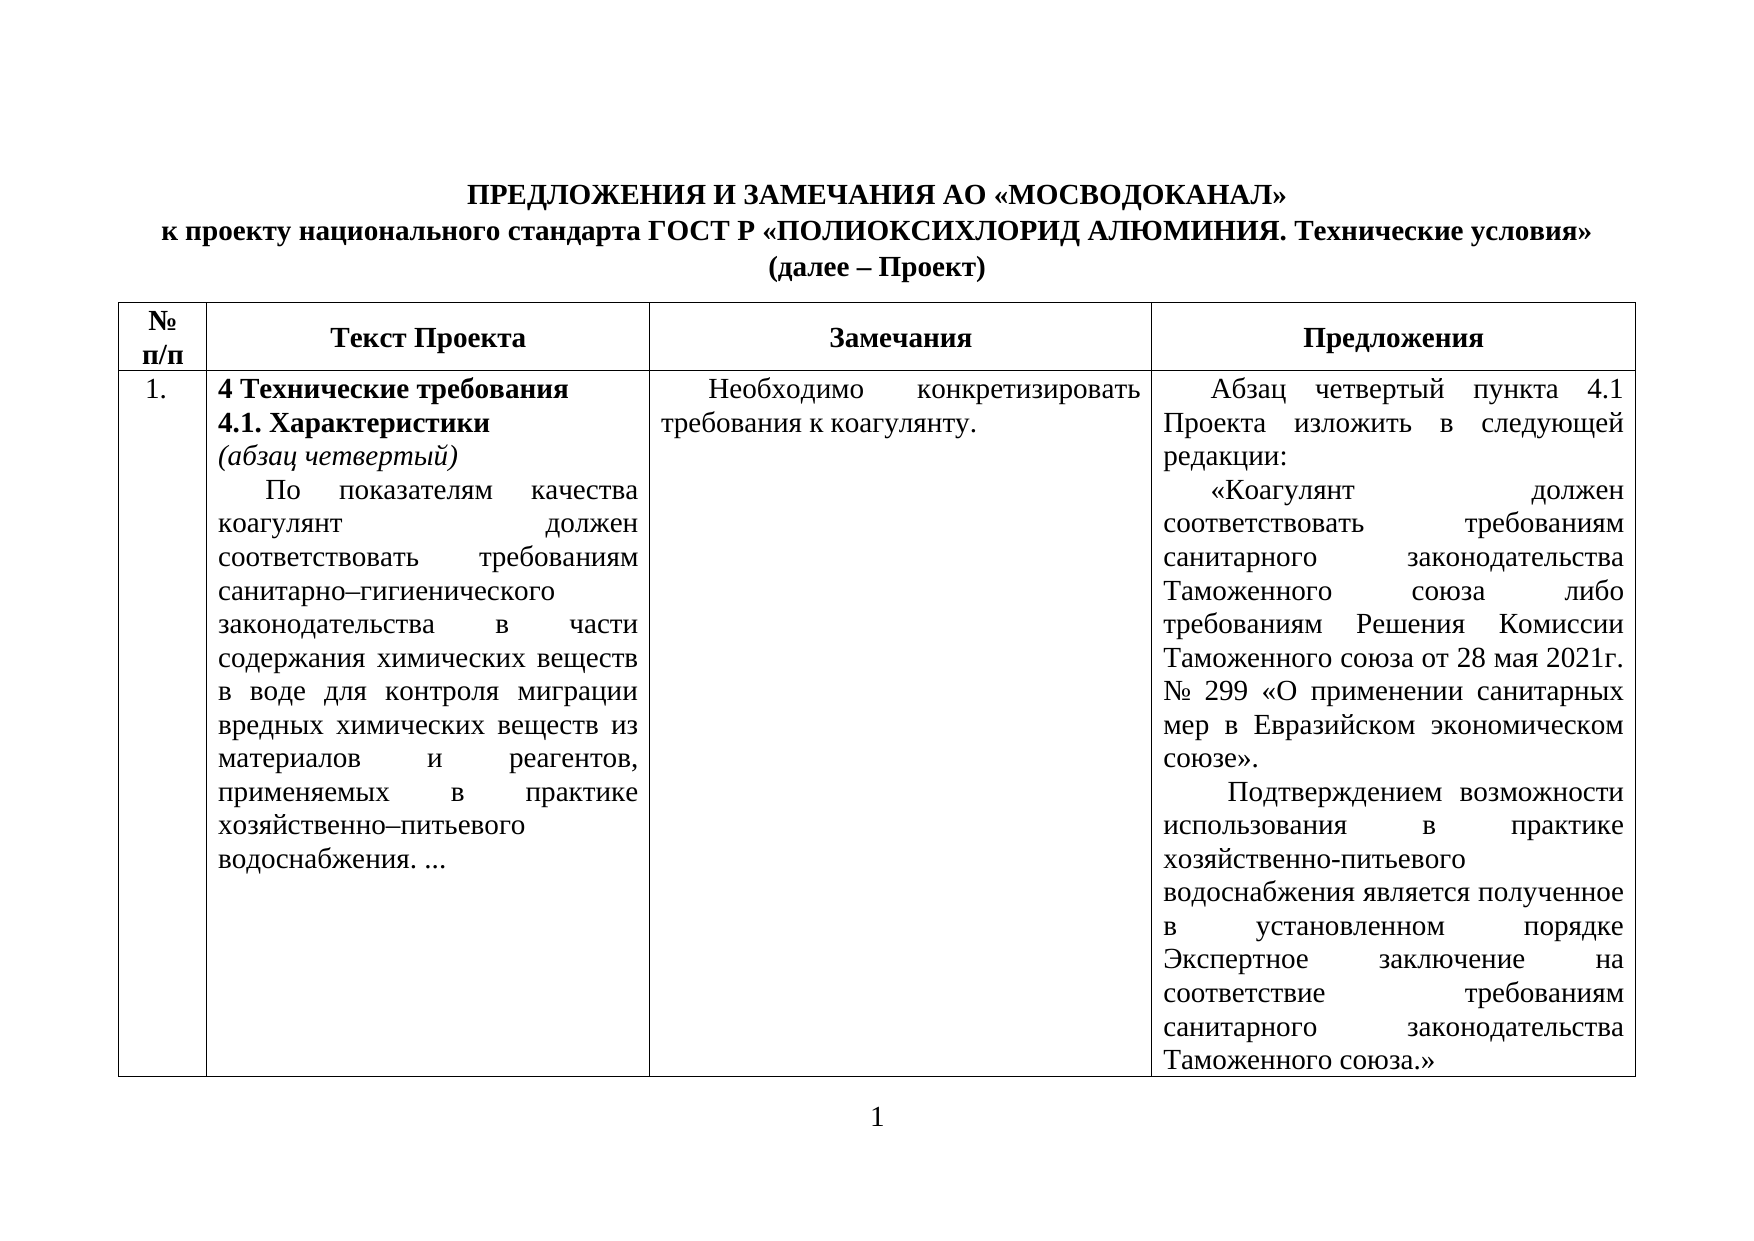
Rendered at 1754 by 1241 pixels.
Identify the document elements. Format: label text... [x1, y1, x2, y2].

table_cell Абзац четвертый пункта 4.1 Проекта изложить в следующей редакции: «Коагулянт должен соответствовать требованиям санитарного законодательства Таможенного союза либо требованиям Решения Комиссии Таможенного союза от 28 мая 2021г. № 299 «О применении санитарных мер в Евразийском экономическом союзе». Подтверждением возможности использования в практике хозяйственно-питьевого водоснабжения является полученное в установленном порядке Экспертное заключение на соответствие требованиям санитарного законодательства Таможенного союза.» [1152, 371, 1635, 1076]
table_header Текст Проекта [207, 303, 649, 370]
table_cell [119, 371, 206, 1076]
table_header Замечания [650, 303, 1151, 370]
table_cell Необходимо конкретизировать требования к коагулянту. [650, 371, 1151, 1076]
table_header Предложения [1152, 303, 1635, 370]
table_header № п/п [119, 303, 206, 370]
text ПРЕДЛОЖЕНИЯ И ЗАМЕЧАНИЯ АО «МОСВОДОКАНАЛ» к проекту национального стандарта ГОСТ Р «ПОЛИОКСИХЛОРИД АЛЮМИНИЯ. Технические условия» (далее – Проект) [118, 177, 1636, 283]
table_cell 4 Технические требования 4.1. Характеристики (абзац четвертый) По показателям качества коагулянт должен соответствовать требованиям санитарно–гигиенического законодательства в части содержания химических веществ в воде для контроля миграции вредных химических веществ из материалов и реагентов, применяемых в практике хозяйственно–питьевого водоснабжения. ... [207, 371, 649, 1076]
